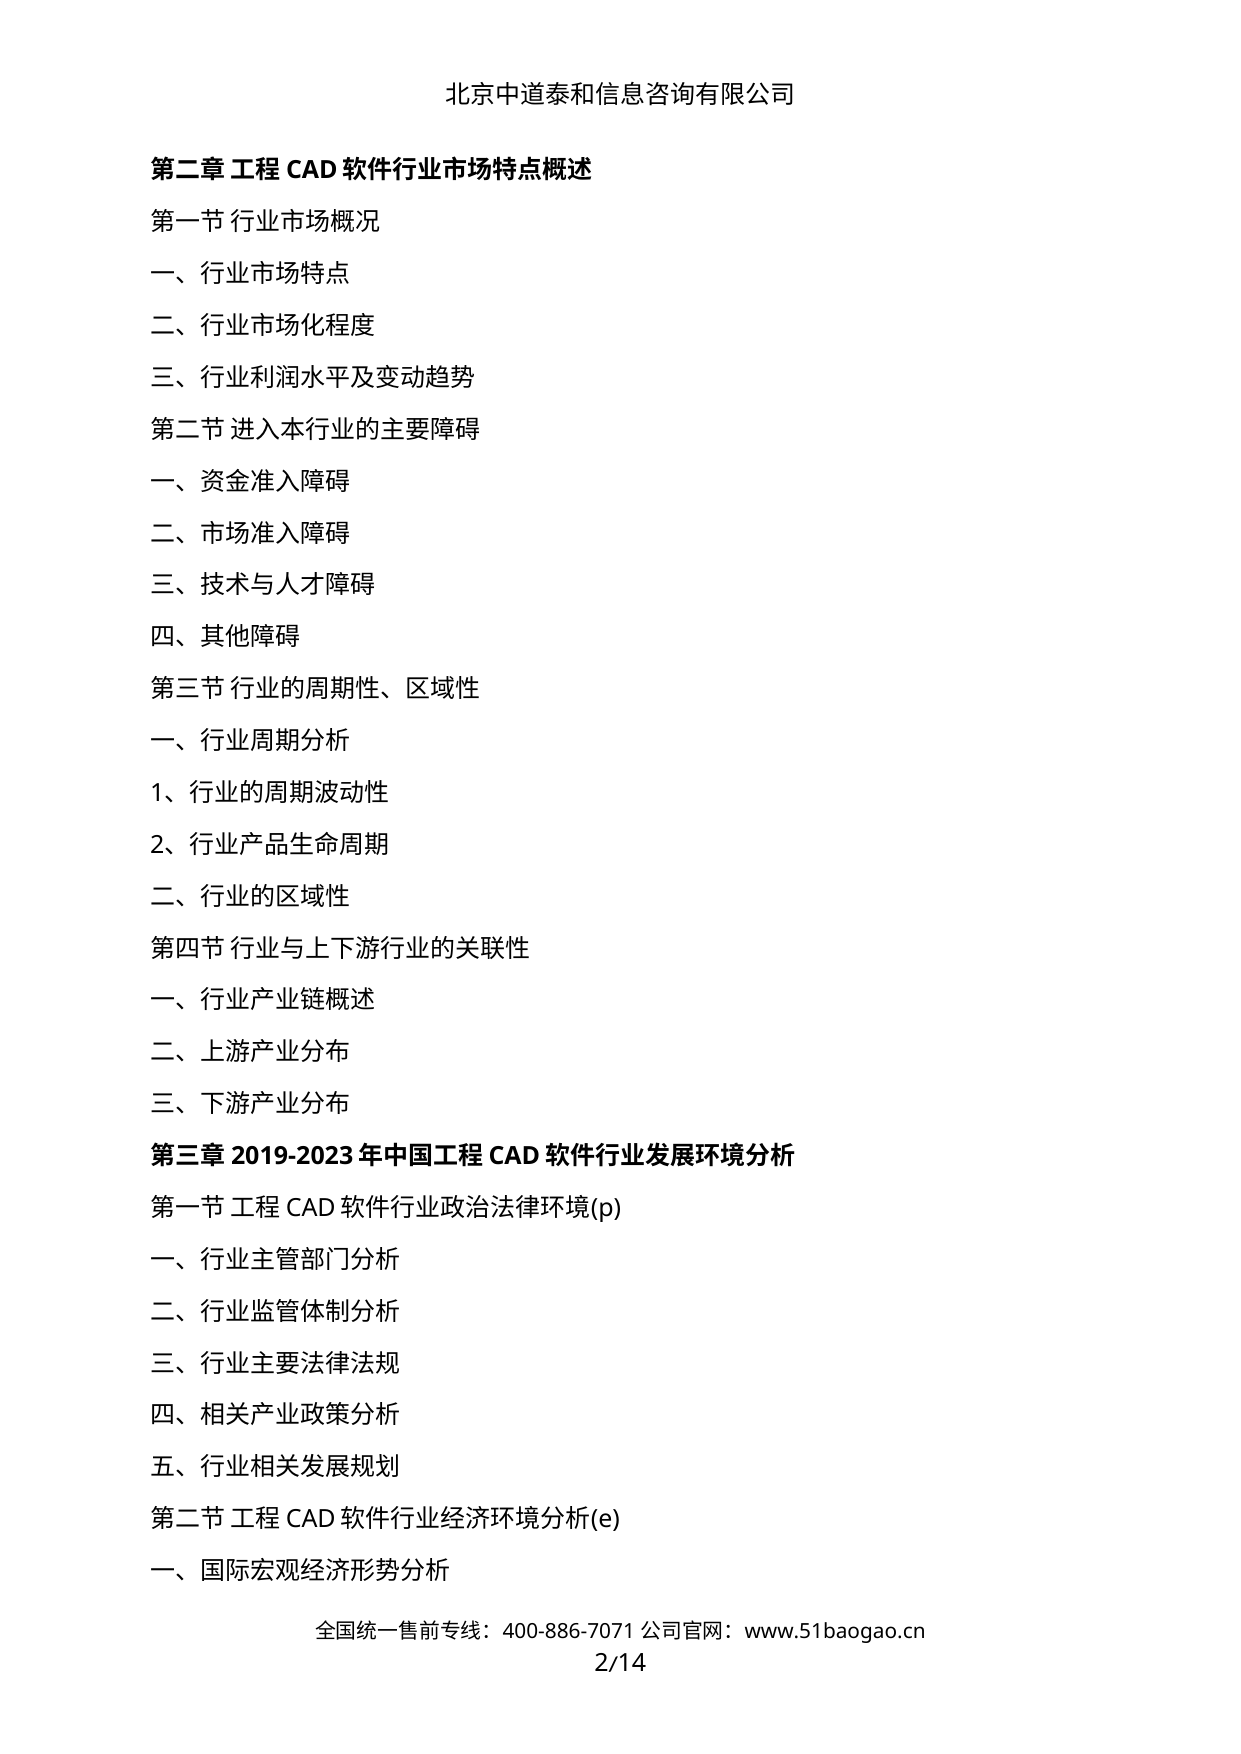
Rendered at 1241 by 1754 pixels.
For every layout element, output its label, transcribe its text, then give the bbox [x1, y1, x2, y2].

text 一、资金准入障碍 [150, 461, 1090, 497]
text 2、行业产品生命周期 [150, 824, 1090, 861]
text 第四节 行业与上下游行业的关联性 [150, 928, 1090, 964]
text 五、行业相关发展规划 [150, 1447, 1090, 1483]
text 第一节 行业市场概况 [150, 202, 1090, 238]
text 一、行业市场特点 [150, 254, 1090, 290]
text 一、行业产业链概述 [150, 980, 1090, 1016]
text 三、行业利润水平及变动趋势 [150, 357, 1090, 394]
text 第二节 进入本行业的主要障碍 [150, 409, 1090, 446]
text 三、下游产业分布 [150, 1084, 1090, 1120]
text 二、行业监管体制分析 [150, 1291, 1090, 1327]
text 第三节 行业的周期性、区域性 [150, 669, 1090, 705]
text 四、其他障碍 [150, 617, 1090, 653]
text 一、行业周期分析 [150, 721, 1090, 757]
text 1、行业的周期波动性 [150, 772, 1090, 809]
text 第二章 工程CAD软件行业市场特点概述 [150, 150, 1090, 186]
text 第三章 2019-2023年中国工程CAD软件行业发展环境分析 [150, 1136, 1090, 1172]
text 一、国际宏观经济形势分析 [150, 1551, 1090, 1587]
text 第一节 工程CAD软件行业政治法律环境(p) [150, 1187, 1090, 1224]
text 二、行业的区域性 [150, 876, 1090, 912]
text 二、上游产业分布 [150, 1032, 1090, 1068]
text 一、行业主管部门分析 [150, 1239, 1090, 1276]
text 四、相关产业政策分析 [150, 1395, 1090, 1431]
text 二、市场准入障碍 [150, 513, 1090, 549]
text 三、技术与人才障碍 [150, 565, 1090, 601]
text 三、行业主要法律法规 [150, 1343, 1090, 1379]
text 二、行业市场化程度 [150, 306, 1090, 342]
text 第二节 工程CAD软件行业经济环境分析(e) [150, 1499, 1090, 1535]
